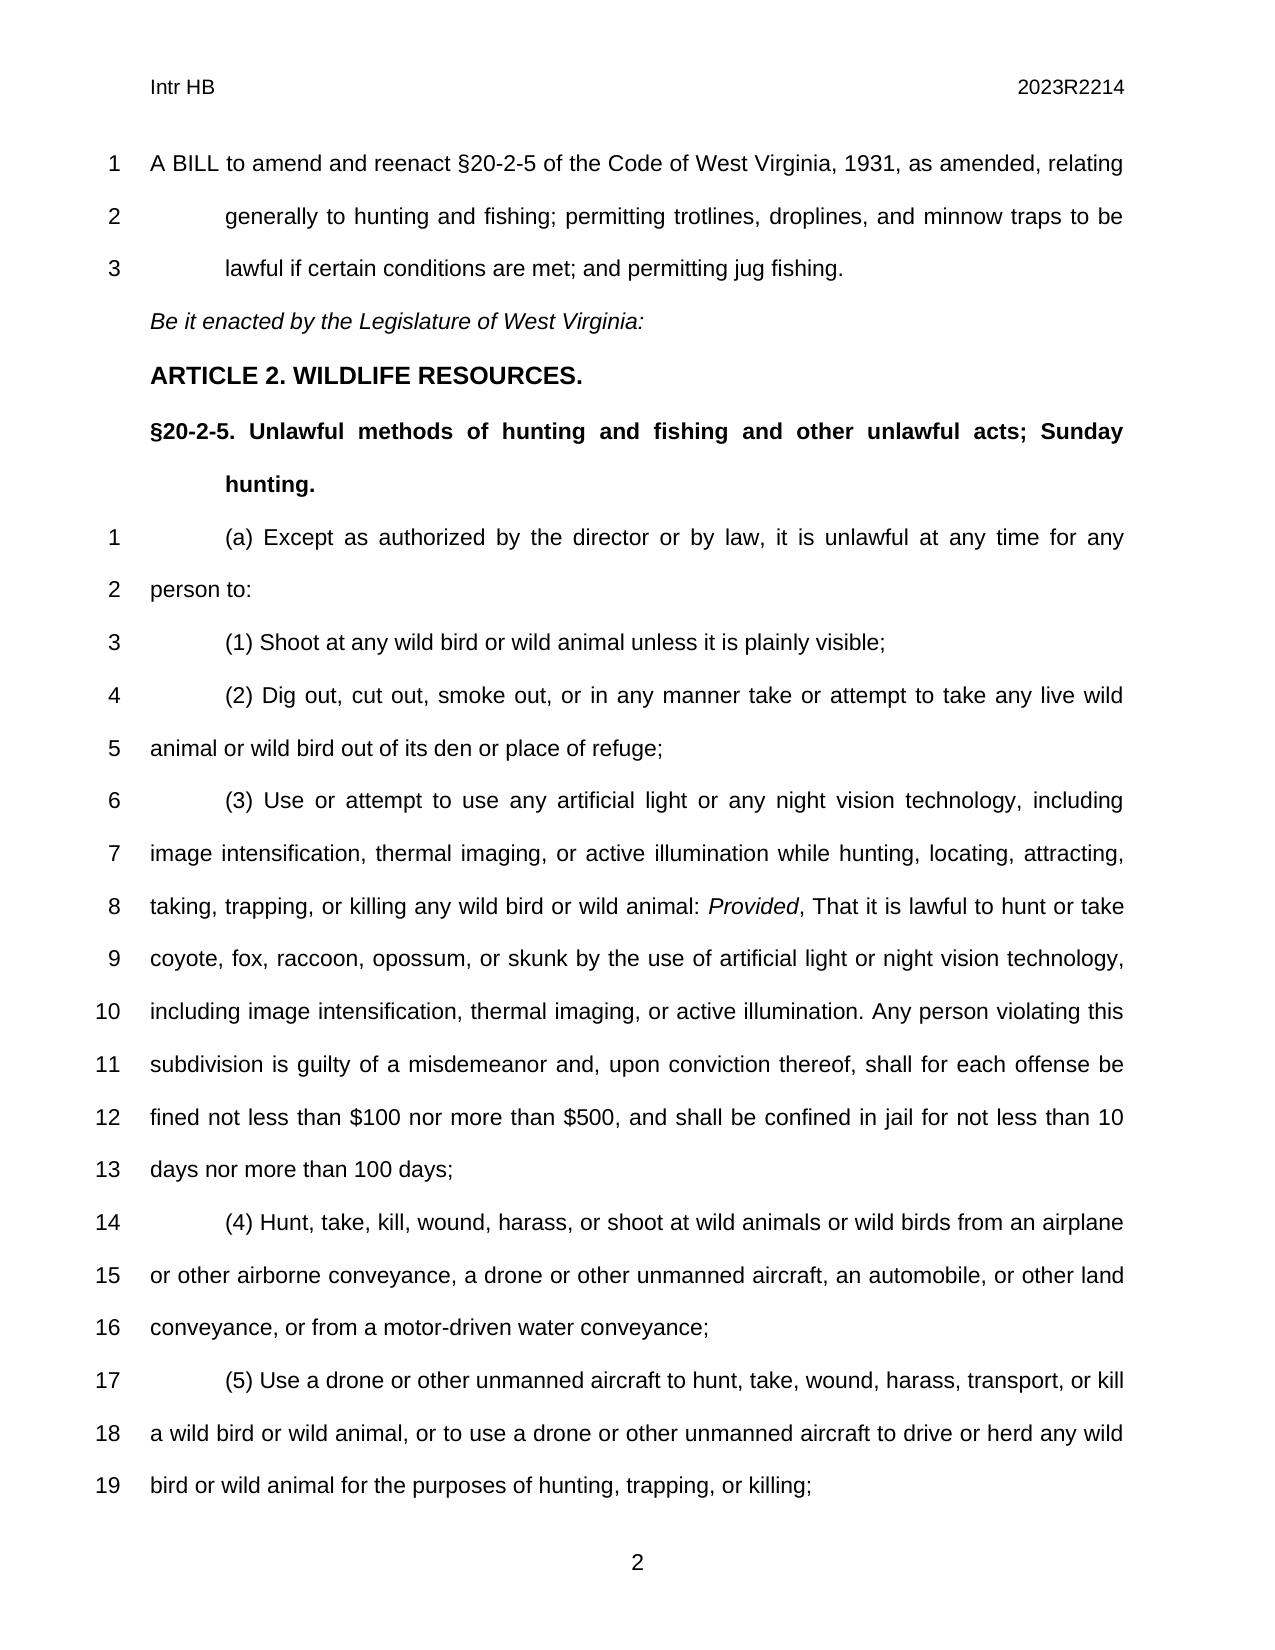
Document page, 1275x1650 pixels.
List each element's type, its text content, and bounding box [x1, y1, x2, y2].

text Be it enacted by the Legislature of West Virginia: [150, 308, 1125, 334]
text (1) Shoot at any wild bird or wild animal unless it is plainly visible; [150, 629, 1125, 656]
subtitle §20-2-5. Unlawful methods of hunting and fishing and other unlawful acts; Sunday hunting. [150, 418, 1125, 497]
subtitle ARTICLE 2. WILDLIFE RESOURCES. [150, 361, 1125, 389]
text (4) Hunt, take, kill, wound, harass, or shoot at wild animals or wild birds from an airplane or other airborne conveyance, a drone or other unmanned aircraft, an automobile, or other land conveyance, or from a motor-driven water conveyance; [150, 1209, 1125, 1341]
title A BILL to amend and reenact §20-2-5 of the Code of West Virginia, 1931, as amended, relating generally to hunting and fishing; permitting trotlines, droplines, and minnow traps to be lawful if certain conditions are met; and permitting jug fishing. [150, 150, 1125, 282]
text (3) Use or attempt to use any artificial light or any night vision technology, including image intensification, thermal imaging, or active illumination while hunting, locating, attracting, taking, trapping, or killing any wild bird or wild animal: Provided, That it is lawful to hunt or take coyote, fox, raccoon, opossum, or skunk by the use of artificial light or night vision technology, including image intensification, thermal imaging, or active illumination. Any person violating this subdivision is guilty of a misdemeanor and, upon conviction thereof, shall for each offense be fined not less than $100 nor more than $500, and shall be confined in jail for not less than 10 days nor more than 100 days; [150, 787, 1125, 1183]
text (5) Use a drone or other unmanned aircraft to hunt, take, wound, harass, transport, or kill a wild bird or wild animal, or to use a drone or other unmanned aircraft to drive or herd any wild bird or wild animal for the purposes of hunting, trapping, or killing; [150, 1367, 1125, 1499]
text (2) Dig out, cut out, smoke out, or in any manner take or attempt to take any live wild animal or wild bird out of its den or place of refuge; [150, 682, 1125, 761]
text (a) Except as authorized by the director or by law, it is unlawful at any time for any person to: [150, 524, 1125, 603]
